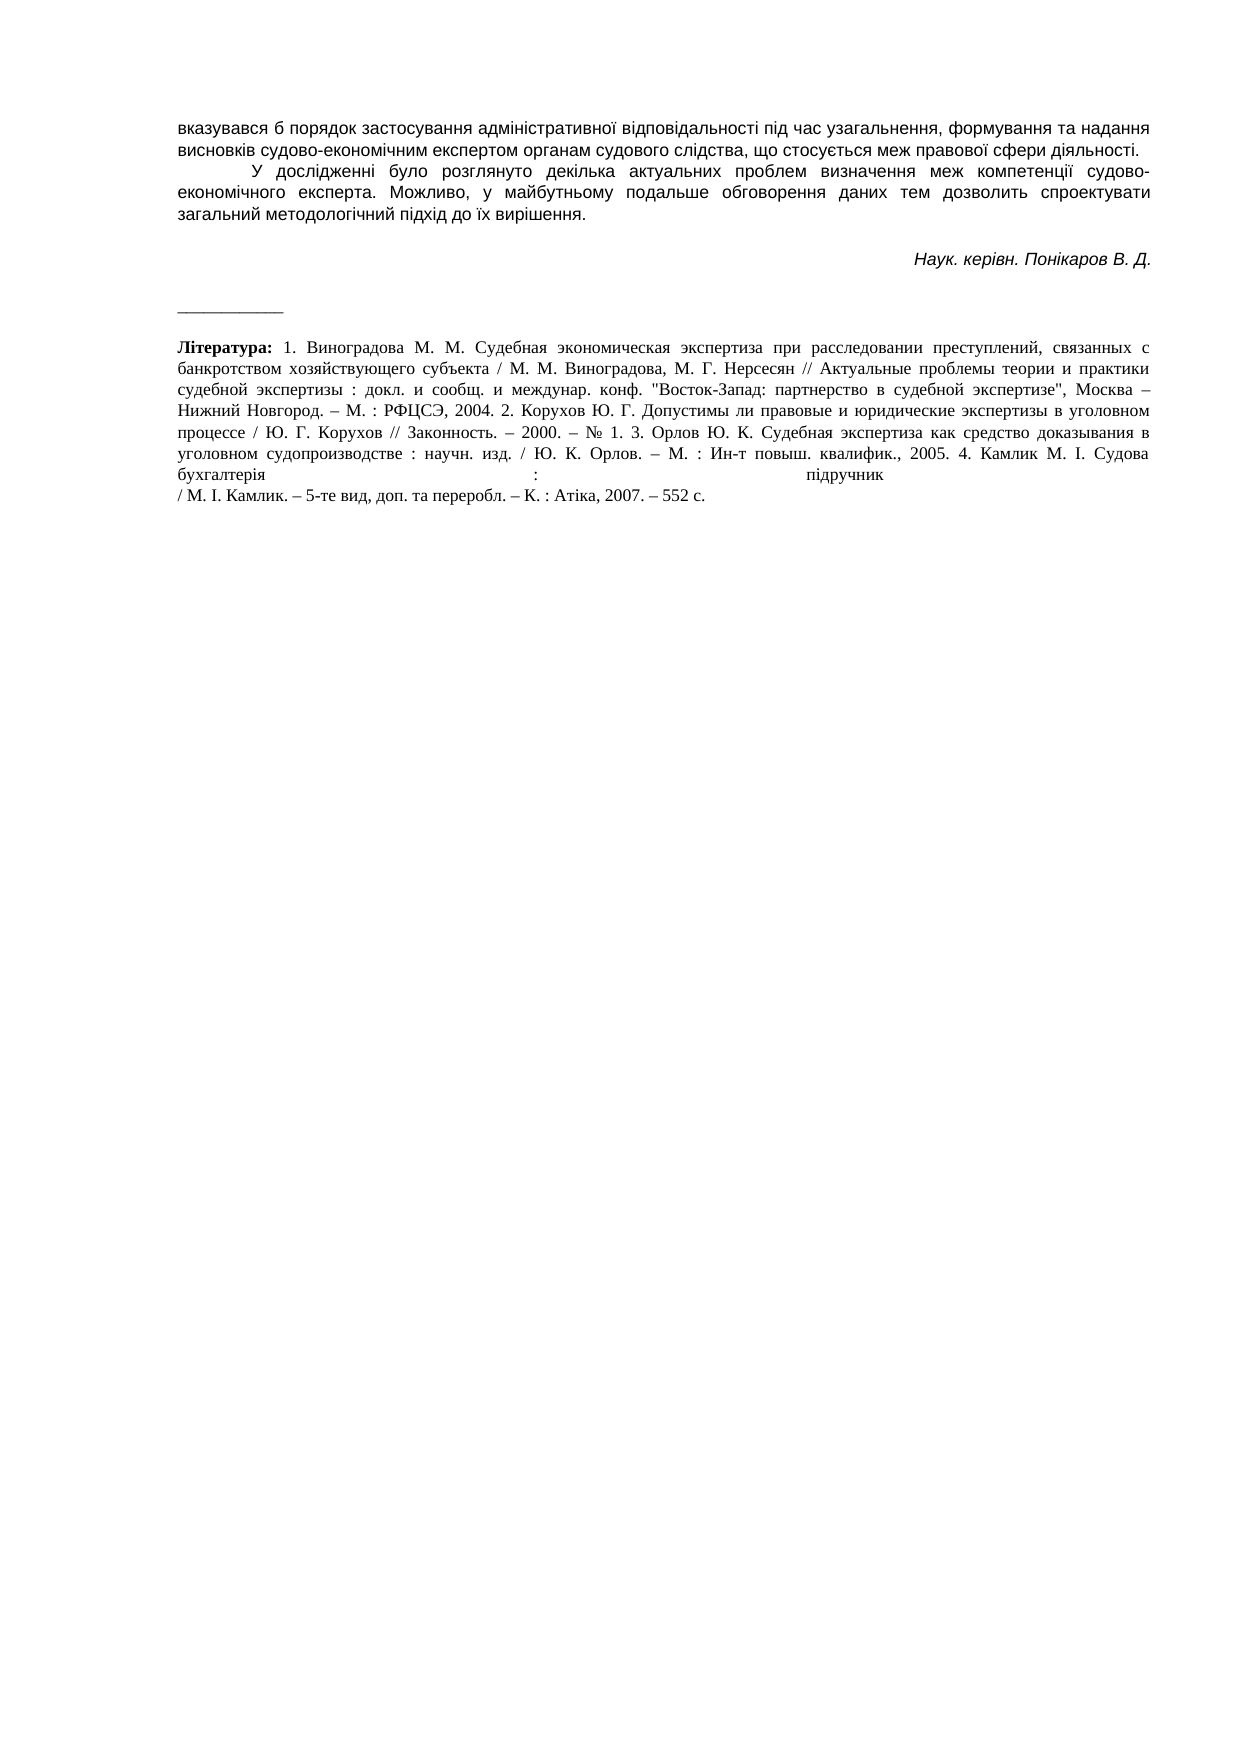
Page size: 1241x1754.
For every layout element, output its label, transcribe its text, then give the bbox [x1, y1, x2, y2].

text ____________ [177, 295, 1152, 315]
text Література: 1. Виноградова М. М. Судебная экономическая экспертиза при расследовании преступлений, связанных с банкротством хозяйствующего субъекта / М. М. Виноградова, М. Г. Нерсесян // Актуальные проблемы теории и практики судебной экспертизы : докл. и сообщ. и междунар. конф. "Восток-Запад: партнерство в судебной экспертизе", Москва – Нижний Новгород. – М. : РФЦСЭ, 2004. 2. Корухов Ю. Г. Допустимы ли правовые и юридические экспертизы в уголовном процессе / Ю. Г. Корухов // Законность. – 2000. – № 1. 3. Орлов Ю. К. Судебная экспертиза как средство доказывания в уголовном судопроизводстве : научн. изд. / Ю. К. Орлов. – М. : Ин-т повыш. квалифик., 2005. 4. Камлик М. І. Судова бухгалтерія : підручник / М. І. Камлик. – 5-те вид, доп. та переробл. – К. : Атіка, 2007. – 552 с. [177, 336, 1152, 506]
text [177, 118, 1152, 160]
text У дослідженні було розглянуто декілька актуальних проблем визначення меж компетенції судово-економічного експерта. Можливо, у майбутньому подальше обговорення даних тем дозволить спроектувати загальний методологічний підхід до їх вирішення. [177, 161, 1152, 224]
text Наук. керівн. Понікаров В. Д. [177, 249, 1152, 269]
